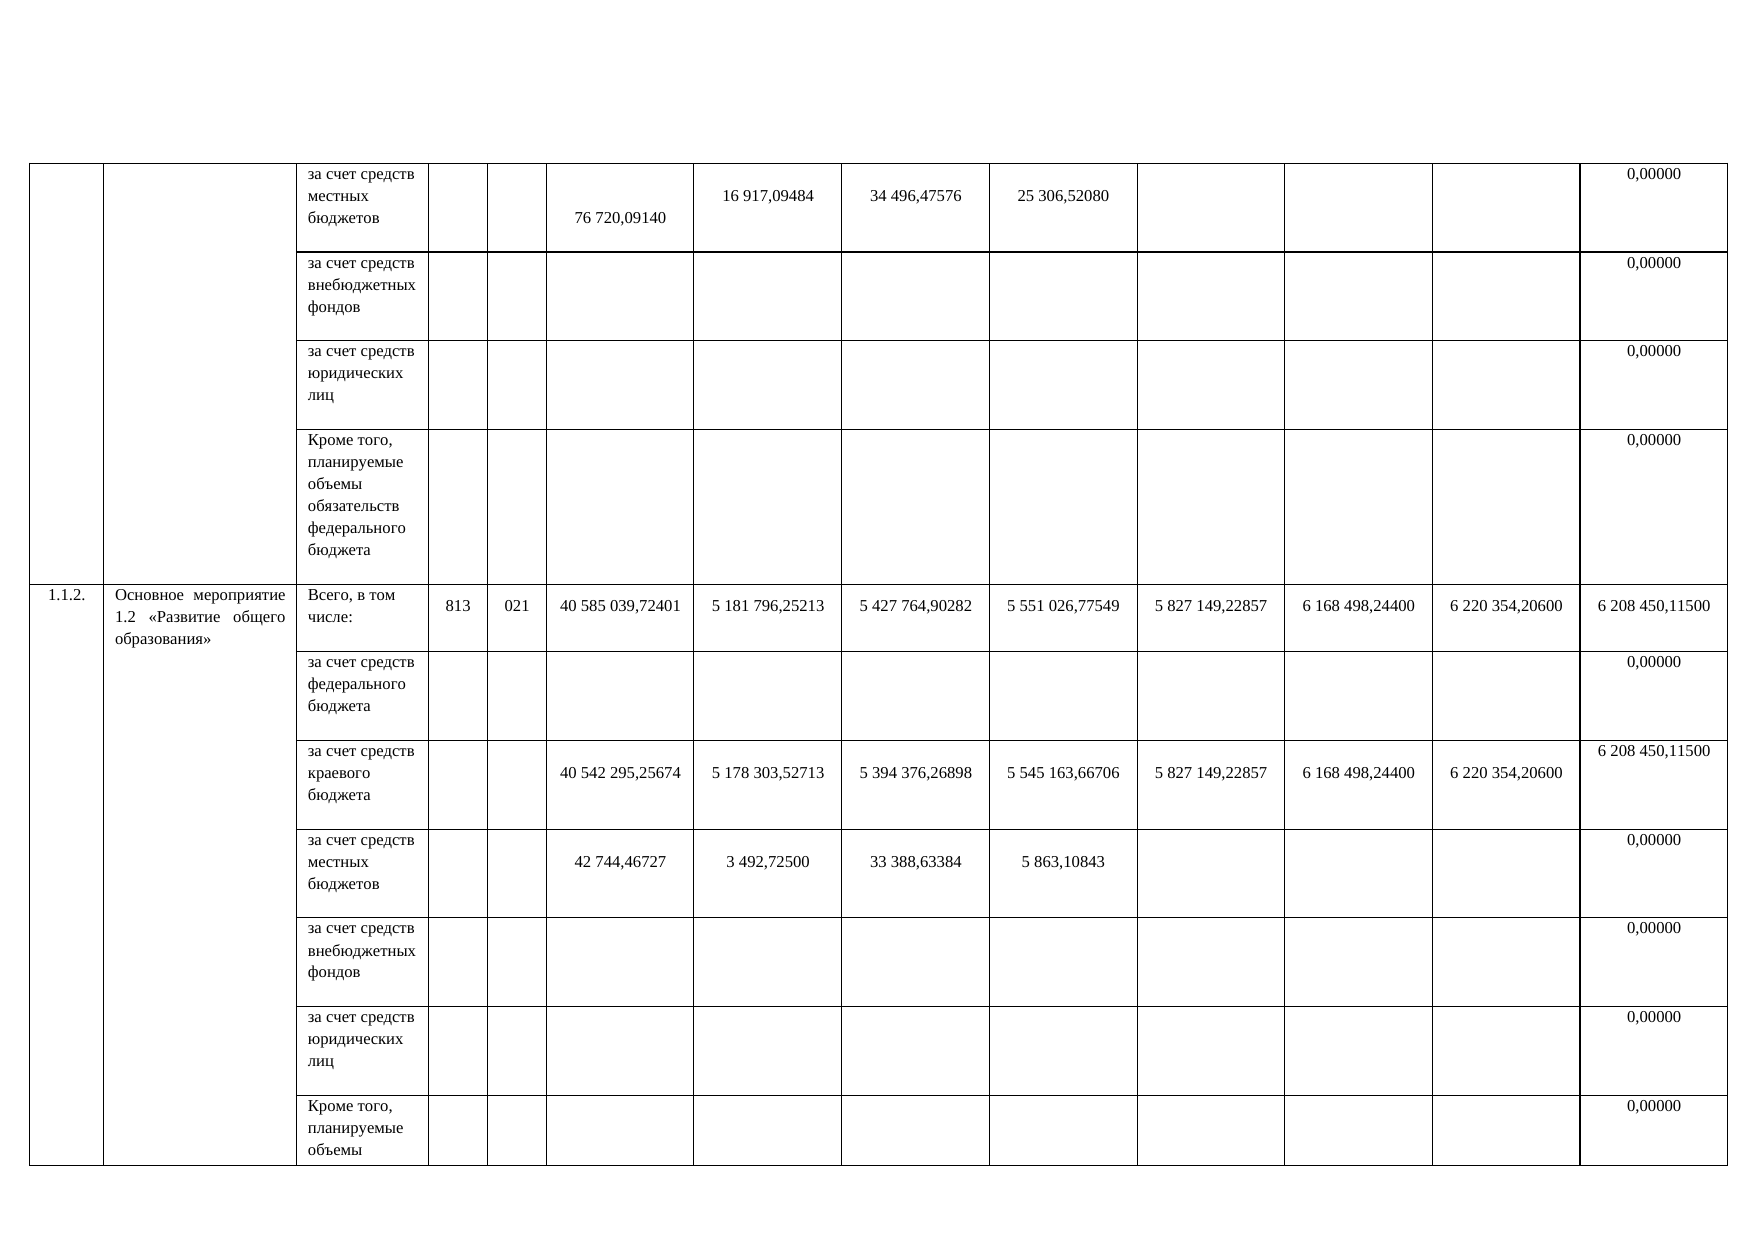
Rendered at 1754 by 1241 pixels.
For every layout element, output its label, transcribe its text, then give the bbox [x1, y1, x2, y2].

table_cell 0,00000 [1581, 253, 1727, 340]
table_cell 5 827 149,22857 [1138, 741, 1284, 828]
table_cell 5 181 796,25213 [694, 585, 841, 651]
table_cell 5 394 376,26898 [842, 741, 989, 828]
table_cell [488, 1007, 546, 1095]
table_cell [1138, 830, 1284, 917]
table_cell 6 220 354,20600 [1433, 741, 1579, 828]
table_cell [990, 253, 1137, 340]
table_cell за счет средств местных бюджетов [297, 830, 428, 917]
table_cell [488, 652, 546, 739]
table_cell [488, 918, 546, 1006]
table_cell [1285, 652, 1432, 739]
table_cell [1138, 253, 1284, 340]
table_cell [1433, 430, 1579, 584]
table_cell 5 551 026,77549 [990, 585, 1137, 651]
table_cell [694, 918, 841, 1006]
table_cell 021 [488, 585, 546, 651]
table_cell 5 827 149,22857 [1138, 585, 1284, 651]
table_cell [1285, 1096, 1432, 1165]
table_cell [1433, 341, 1579, 429]
table_cell [1285, 918, 1432, 1006]
table_cell [429, 918, 487, 1006]
table_cell 6 220 354,20600 [1433, 585, 1579, 651]
table_cell [429, 741, 487, 828]
table_cell 6 168 498,24400 [1285, 585, 1432, 651]
table_cell [842, 253, 989, 340]
table_cell 33 388,63384 [842, 830, 989, 917]
table_cell [1285, 430, 1432, 584]
table_cell [694, 430, 841, 584]
table_cell [842, 430, 989, 584]
table_cell [1285, 164, 1432, 251]
table_cell 5 178 303,52713 [694, 741, 841, 828]
table_cell [1433, 253, 1579, 340]
table_cell [694, 1096, 841, 1165]
table_cell [842, 652, 989, 739]
table_cell [429, 253, 487, 340]
table_cell [1433, 918, 1579, 1006]
table_cell [547, 1096, 693, 1165]
table_cell [488, 341, 546, 429]
table_cell 5 545 163,66706 [990, 741, 1137, 828]
table_cell за счет средств местных бюджетов [297, 164, 428, 251]
table_cell [842, 1096, 989, 1165]
table_cell [990, 341, 1137, 429]
table_cell [429, 830, 487, 917]
table_cell [429, 164, 487, 251]
table_cell 42 744,46727 [547, 830, 693, 917]
table_cell 813 [429, 585, 487, 651]
table_cell 40 542 295,25674 [547, 741, 693, 828]
table_cell [990, 430, 1137, 584]
table_cell 16 917,09484 [694, 164, 841, 251]
table_cell [429, 430, 487, 584]
table_cell за счет средств юридических лиц [297, 341, 428, 429]
table_cell 5 427 764,90282 [842, 585, 989, 651]
table_cell [990, 918, 1137, 1006]
table_cell 6 168 498,24400 [1285, 741, 1432, 828]
table_cell [694, 1007, 841, 1095]
table_cell за счет средств краевого бюджета [297, 741, 428, 828]
table_cell [547, 652, 693, 739]
table_cell 76 720,09140 [547, 164, 693, 251]
table_cell [1138, 1007, 1284, 1095]
table_cell [1285, 1007, 1432, 1095]
table_cell 0,00000 [1581, 918, 1727, 1006]
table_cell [297, 1096, 428, 1165]
table_cell 0,00000 [1581, 830, 1727, 917]
table_cell за счет средств внебюджетных фондов [297, 918, 428, 1006]
table_cell [990, 1096, 1137, 1165]
table_cell [547, 253, 693, 340]
table_cell 6 208 450,11500 [1581, 585, 1727, 651]
table_cell Всего, в том числе: [297, 585, 428, 651]
table_cell 6 208 450,11500 [1581, 741, 1727, 828]
table_cell [488, 830, 546, 917]
table_cell [842, 341, 989, 429]
table_cell 3 492,72500 [694, 830, 841, 917]
table_cell [488, 430, 546, 584]
table_cell [842, 1007, 989, 1095]
table_cell [694, 253, 841, 340]
table_cell [429, 1096, 487, 1165]
table_cell 40 585 039,72401 [547, 585, 693, 651]
table_cell [1433, 830, 1579, 917]
table_cell [1433, 652, 1579, 739]
table_cell [694, 341, 841, 429]
table_cell 0,00000 [1581, 164, 1727, 251]
table_cell [429, 1007, 487, 1095]
table_cell [990, 652, 1137, 739]
table_cell [1433, 1096, 1579, 1165]
table_cell [842, 918, 989, 1006]
table_cell [547, 918, 693, 1006]
table_cell [1138, 430, 1284, 584]
table_cell [1138, 341, 1284, 429]
table_cell [429, 652, 487, 739]
table_cell Кроме того, планируемые объемы обязательств федерального бюджета [297, 430, 428, 584]
table_cell за счет средств внебюджетных фондов [297, 253, 428, 340]
table_cell [1285, 341, 1432, 429]
table_cell [488, 1096, 546, 1165]
table_cell [1285, 253, 1432, 340]
table_cell 25 306,52080 [990, 164, 1137, 251]
table_cell 34 496,47576 [842, 164, 989, 251]
table_cell [1433, 1007, 1579, 1095]
table_cell [694, 652, 841, 739]
table_cell [547, 341, 693, 429]
table_cell [1285, 830, 1432, 917]
table_cell 5 863,10843 [990, 830, 1137, 917]
table_cell Основное мероприятие 1.2 «Развитие общего образования» [104, 585, 296, 1165]
table_cell 0,00000 [1581, 652, 1727, 739]
table_cell 0,00000 [1581, 1096, 1727, 1165]
table_cell [547, 1007, 693, 1095]
table_cell 0,00000 [1581, 1007, 1727, 1095]
table_cell 0,00000 [1581, 341, 1727, 429]
table_cell [990, 1007, 1137, 1095]
table_cell [1138, 652, 1284, 739]
table_cell [488, 164, 546, 251]
table_cell [488, 741, 546, 828]
table_cell [1138, 918, 1284, 1006]
table_cell [1433, 164, 1579, 251]
table_cell 0,00000 [1581, 430, 1727, 584]
table_cell [547, 430, 693, 584]
table_cell за счет средств юридических лиц [297, 1007, 428, 1095]
table_cell [1138, 1096, 1284, 1165]
table_cell за счет средств федерального бюджета [297, 652, 428, 739]
table_cell [429, 341, 487, 429]
table_cell [1138, 164, 1284, 251]
table_cell [488, 253, 546, 340]
table_cell 1.1.2. [30, 585, 103, 1165]
